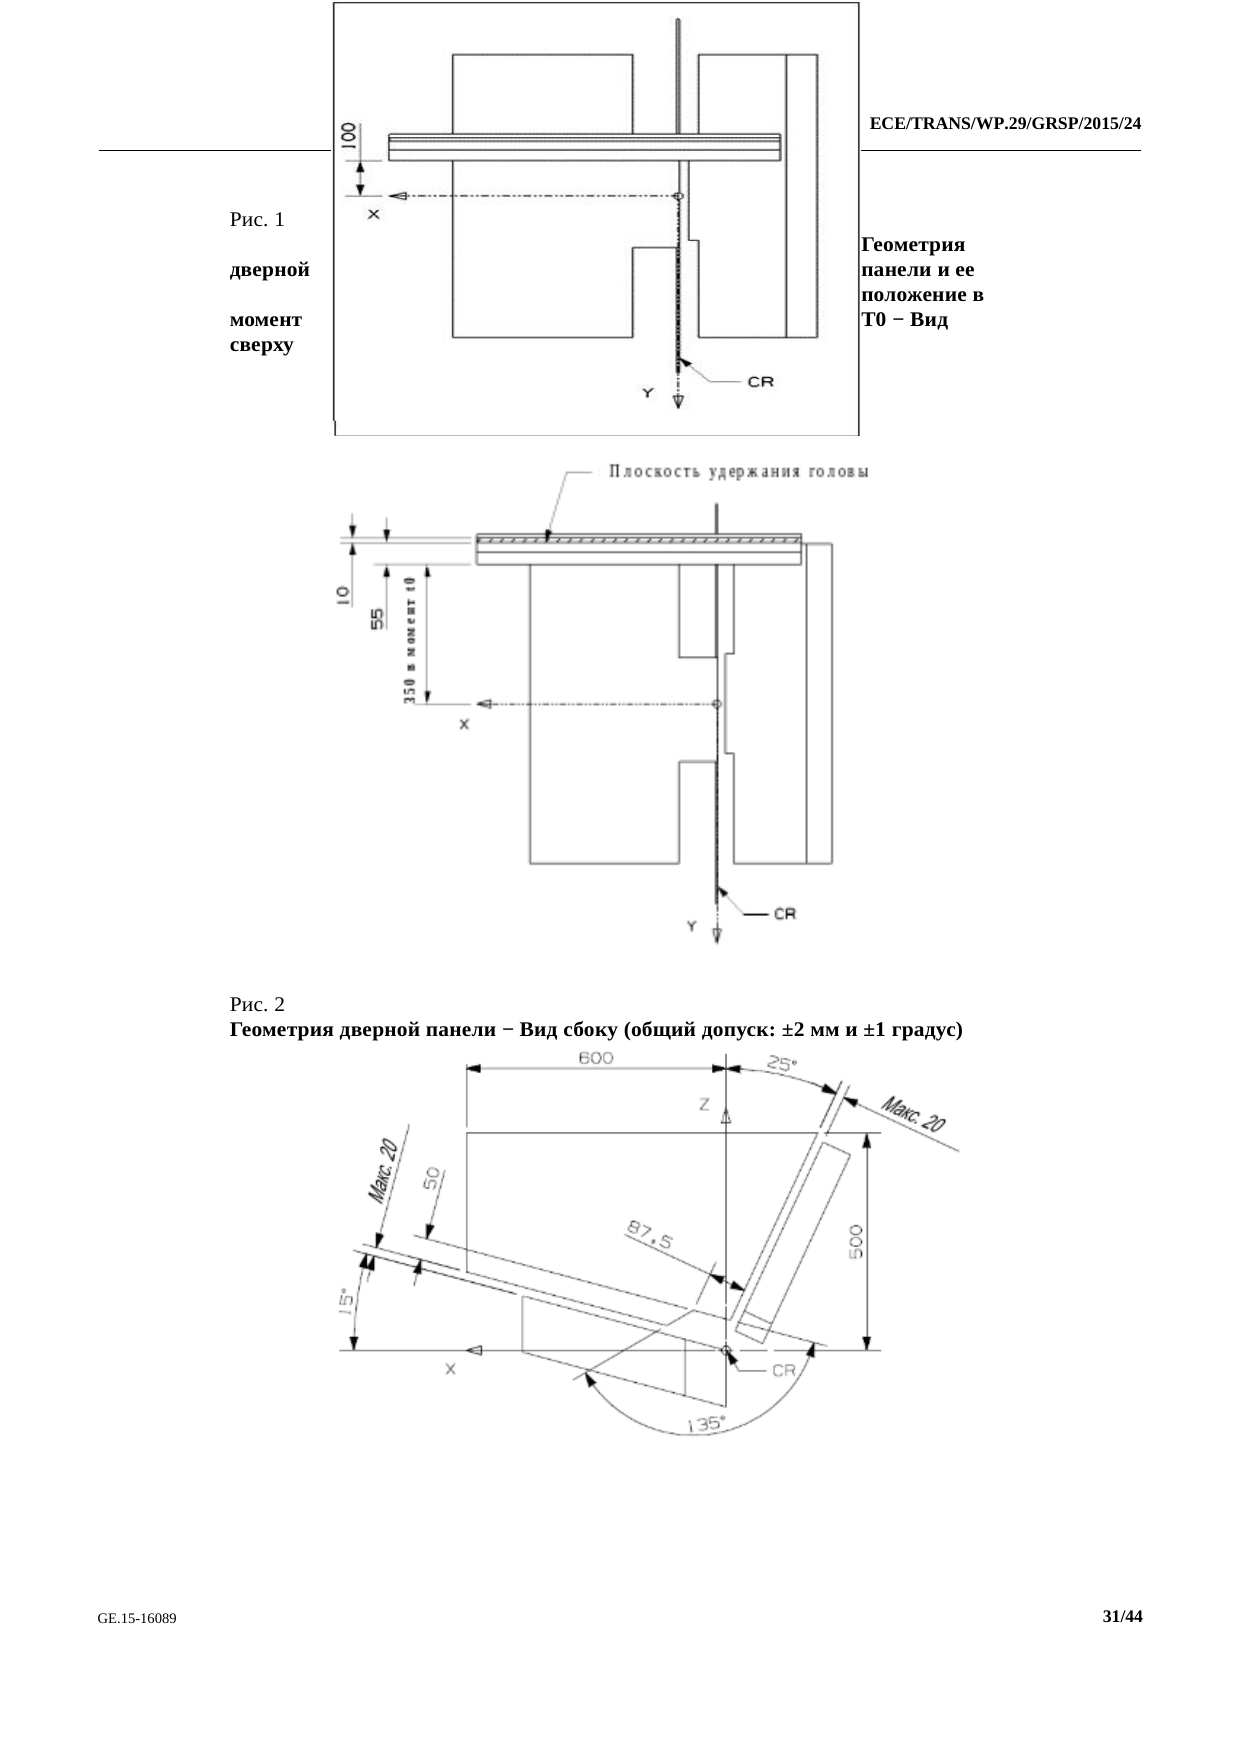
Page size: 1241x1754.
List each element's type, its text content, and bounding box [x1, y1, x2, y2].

text Рис. 1 Геометрия дверной панели и ее положение в момент T0 − Вид сверху [860, 206, 1011, 356]
text Рис. 1 Геометрия дверной панели и ее положение в момент T0 − Вид сверху [97, 206, 329, 356]
text Рис. 2 Геометрия дверной панели − Вид сбоку (общий допуск: ±2 мм и ±1 градус) [97, 991, 1011, 1041]
picture [329, 0, 860, 434]
